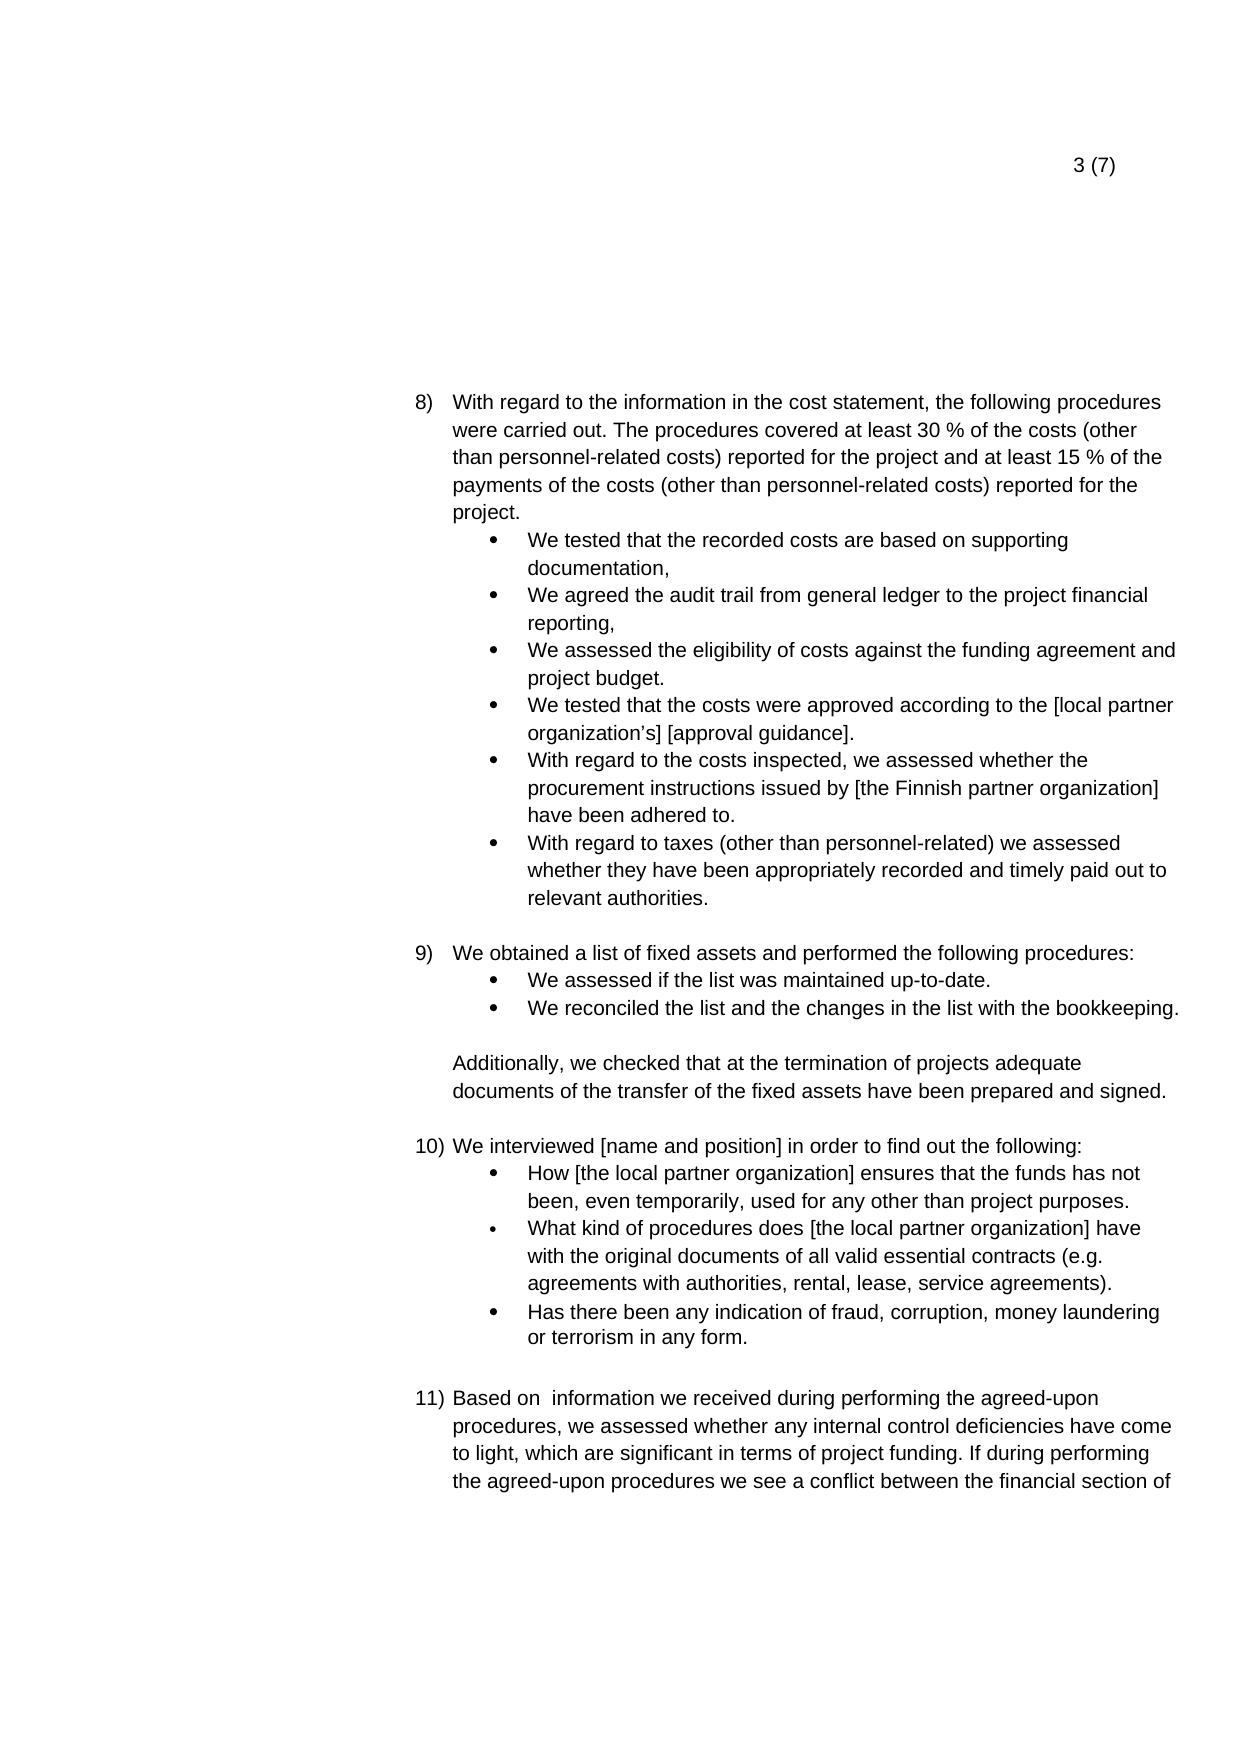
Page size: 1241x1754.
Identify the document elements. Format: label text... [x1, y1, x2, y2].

list We obtained a list of fixed assets and performed the following procedures: [415, 941, 1181, 965]
list We tested that the costs were approved according to the [local partner organization’s] [approval guidance]. [490, 693, 1181, 744]
list What kind of procedures does [the local partner organization] have with the original documents of all valid essential contracts (e.g. agreements with authorities, rental, lease, service agreements). [490, 1216, 1181, 1295]
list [415, 1386, 1181, 1493]
list We assessed if the list was maintained up-to-date. [490, 968, 1181, 992]
list How [the local partner organization] ensures that the funds has not been, even temporarily, used for any other than project purposes. [490, 1161, 1181, 1213]
list We agreed the audit trail from general ledger to the project financial reporting, [490, 583, 1181, 634]
text Additionally, we checked that at the termination of projects adequate documents of the transfer of the fixed assets have been prepared and signed. [452, 1051, 1181, 1102]
list We reconciled the list and the changes in the list with the bookkeeping. [490, 996, 1181, 1020]
list We assessed the eligibility of costs against the funding agreement and project budget. [490, 638, 1181, 689]
list We tested that the recorded costs are based on supporting documentation, [490, 528, 1181, 579]
list Has there been any indication of fraud, corruption, money laundering or terrorism in any form. [490, 1299, 1181, 1349]
list We interviewed [name and position] in order to find out the following: [415, 1133, 1181, 1157]
list With regard to the information in the cost statement, the following procedures were carried out. The procedures covered at least 30 % of the costs (other than personnel-related costs) reported for the project and at least 15 % of the payments of the costs (other than personnel-related costs) reported for the project. [415, 390, 1181, 524]
list With regard to taxes (other than personnel-related) we assessed whether they have been appropriately recorded and timely paid out to relevant authorities. [490, 831, 1181, 910]
list With regard to the costs inspected, we assessed whether the procurement instructions issued by [the Finnish partner organization] have been adhered to. [490, 748, 1181, 827]
